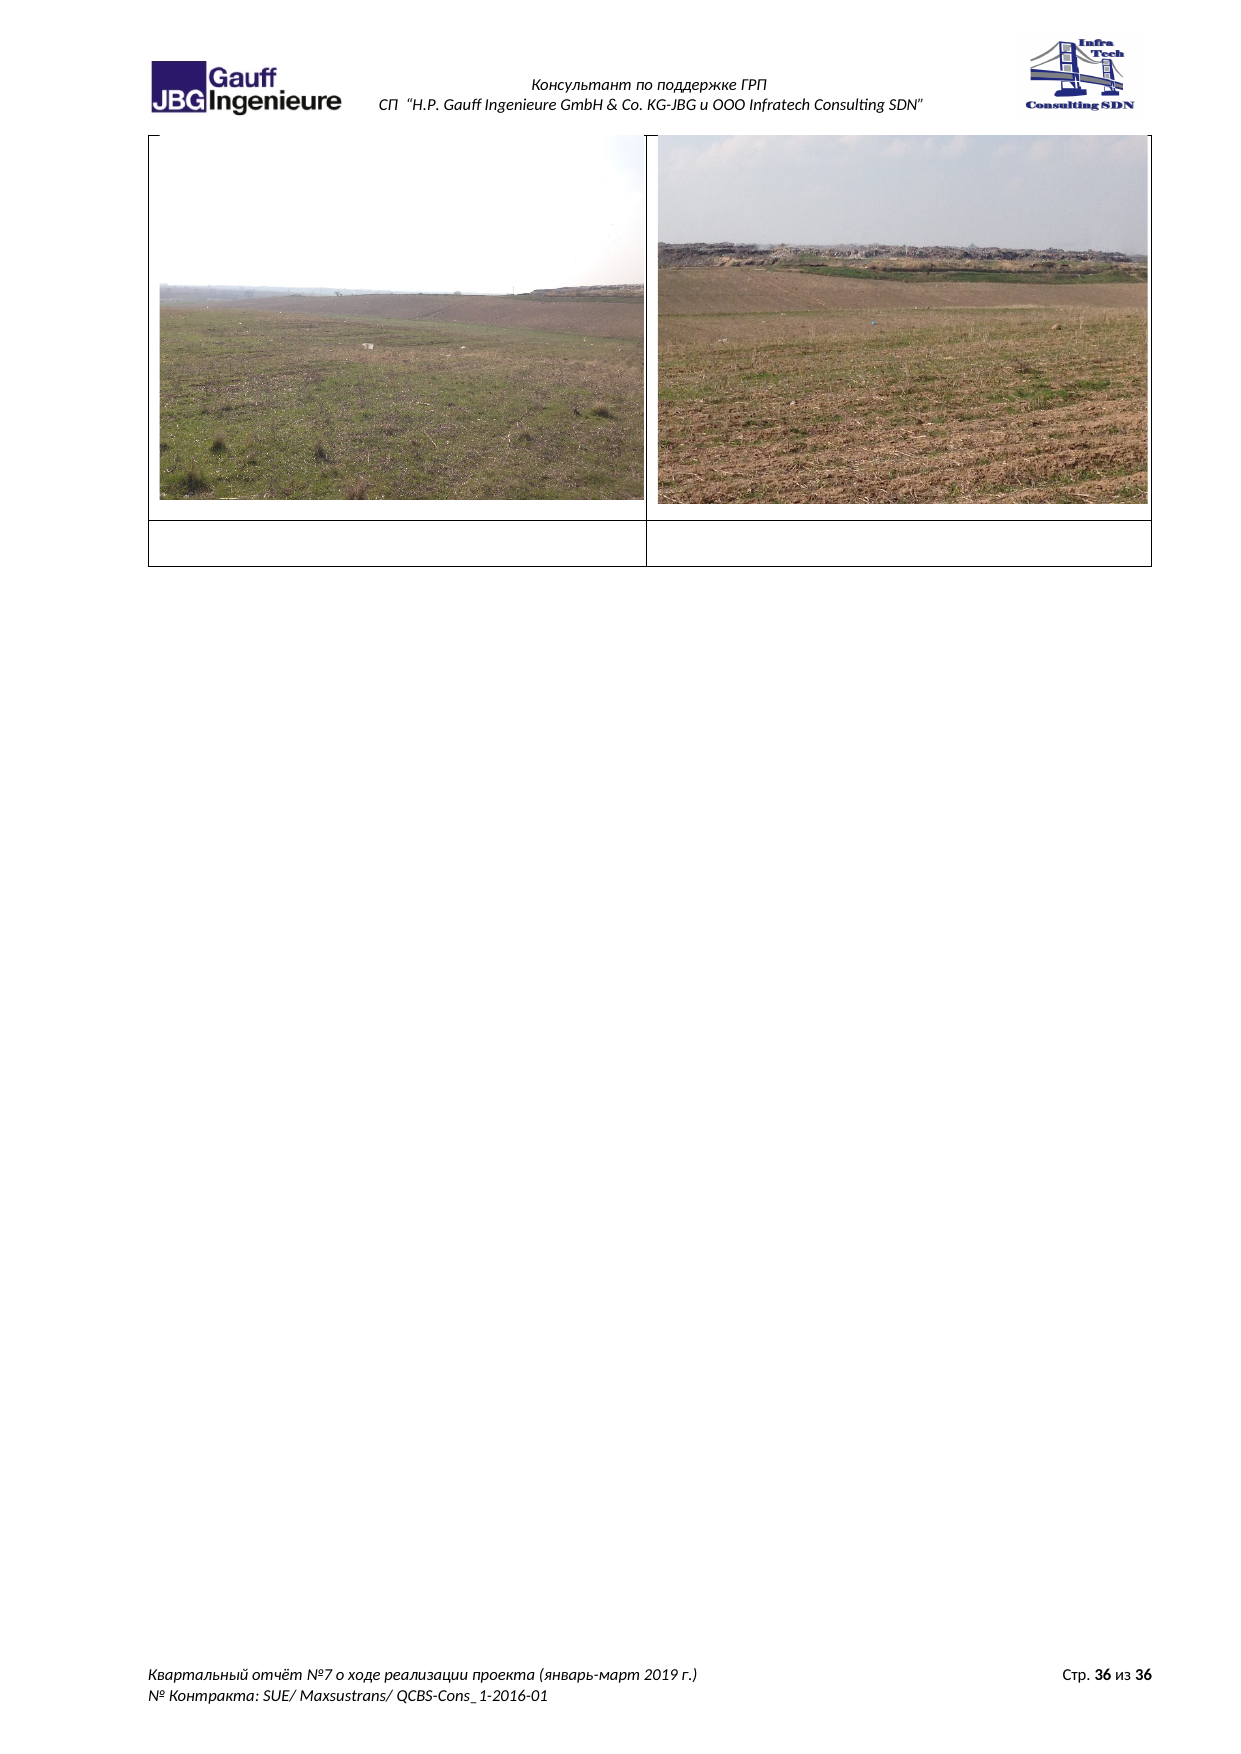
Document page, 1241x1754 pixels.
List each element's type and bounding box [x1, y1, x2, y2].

table_cell [149, 136, 646, 520]
table_cell [149, 521, 646, 566]
picture [159, 135, 644, 500]
table_cell [647, 136, 1151, 520]
table_cell [647, 521, 1151, 566]
picture [148, 61, 346, 116]
picture [1012, 28, 1144, 123]
picture [657, 135, 1148, 504]
